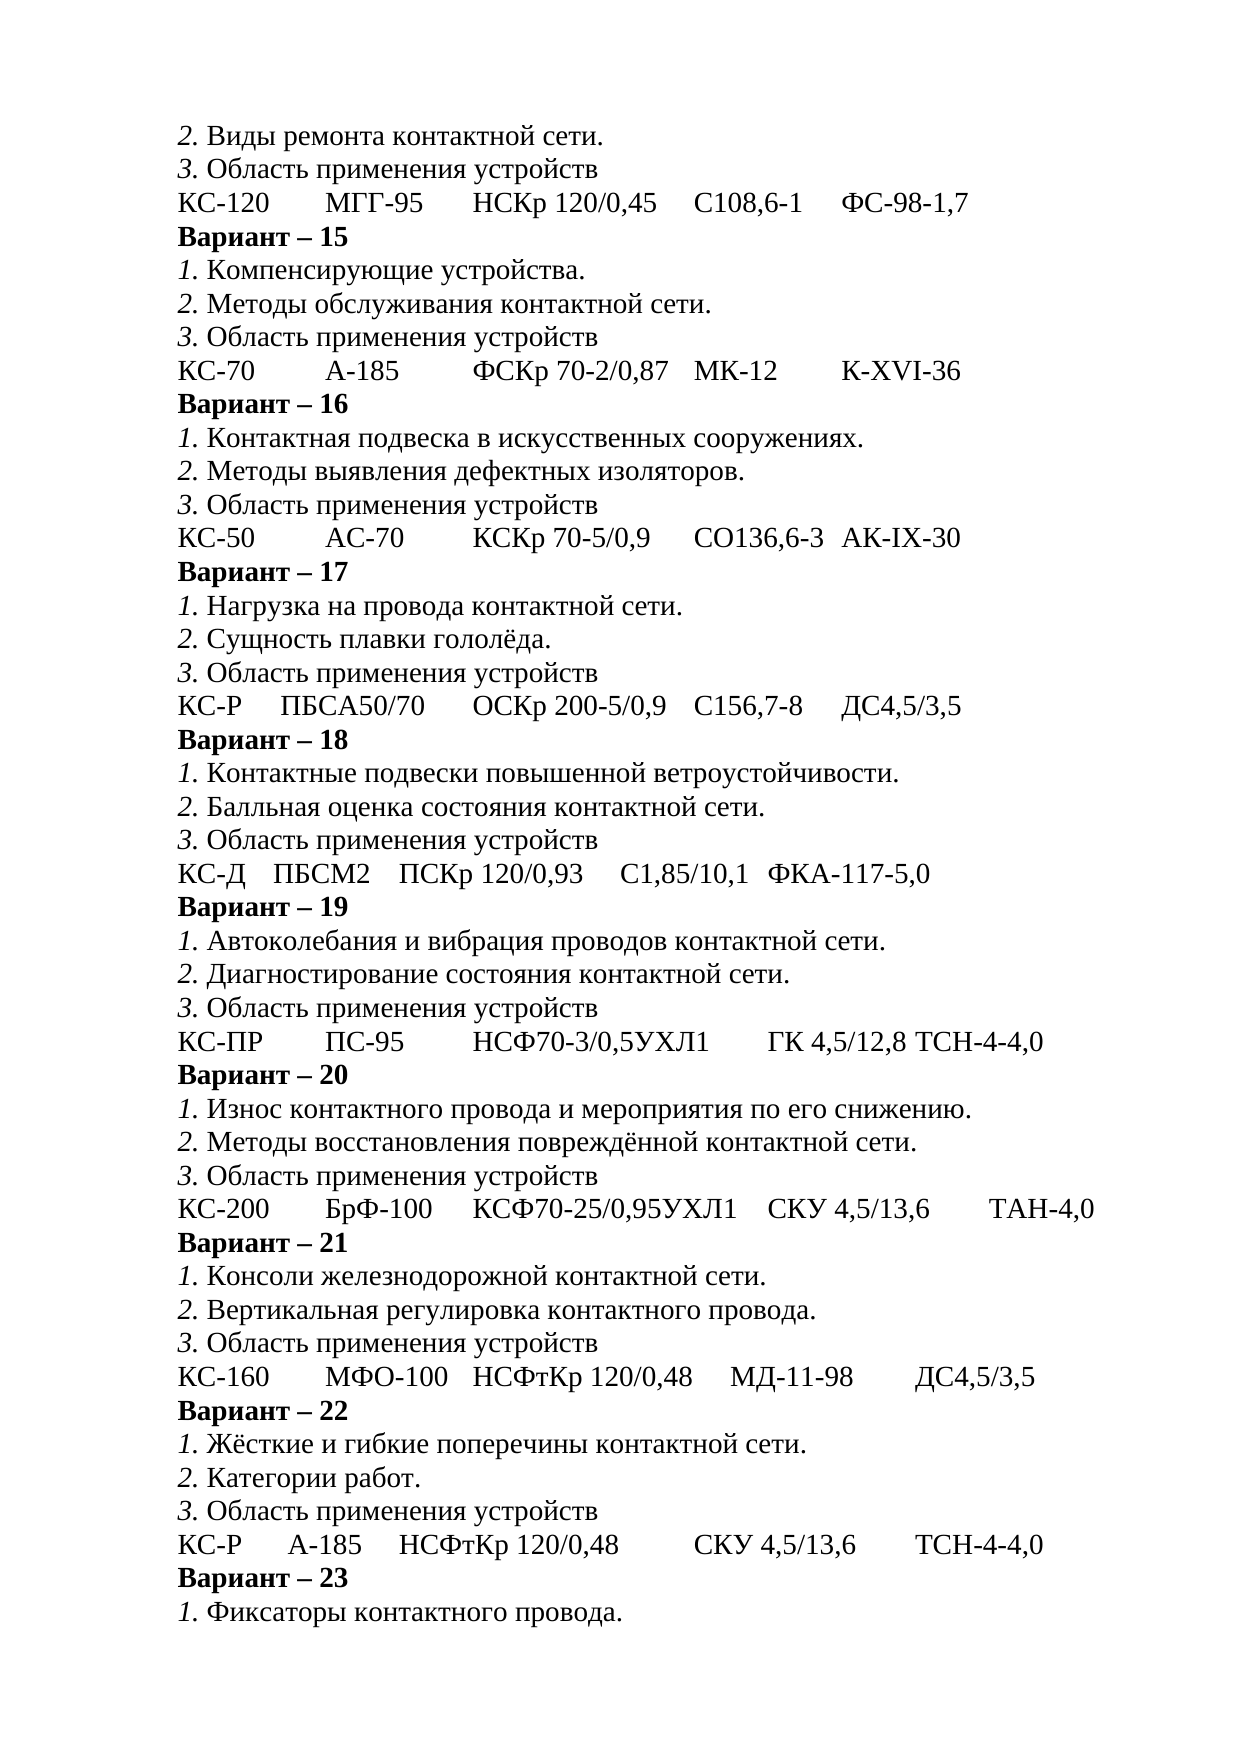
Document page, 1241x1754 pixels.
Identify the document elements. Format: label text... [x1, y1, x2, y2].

text 2. Диагностирование состояния контактной сети. [177, 957, 1152, 990]
text КС-200 БрФ-100 КСФ70-25/0,95УХЛ1 СКУ 4,5/13,6 ТАН-4,0 [177, 1191, 1152, 1225]
text 1. Консоли железнодорожной контактной сети. [177, 1258, 1152, 1292]
text 2. Вертикальная регулировка контактного провода. [177, 1292, 1152, 1326]
text 2. Сущность плавки гололёда. [177, 621, 1152, 655]
text Вариант – 18 [177, 722, 1152, 755]
text 1. Контактные подвески повышенной ветроустойчивости. [177, 755, 1152, 789]
text 3. Область применения устройств [177, 152, 1152, 185]
text КС-70 А-185 ФСКр 70-2/0,87 МК-12 К-XVI-36 [177, 353, 1152, 386]
text 1. Жёсткие и гибкие поперечины контактной сети. [177, 1426, 1152, 1460]
text 2. Виды ремонта контактной сети. [177, 118, 1152, 152]
text КС-160 МФО-100 НСФтКр 120/0,48 МД-11-98 ДС4,5/3,5 [177, 1359, 1152, 1393]
text Вариант – 15 [177, 219, 1152, 252]
text КС-ПР ПС-95 НСФ70-3/0,5УХЛ1 ГК 4,5/12,8 ТСН-4-4,0 [177, 1024, 1152, 1057]
text КС-Д ПБСМ2 ПСКр 120/0,93 С1,85/10,1 ФКА-117-5,0 [177, 856, 1152, 889]
text 1. Фиксаторы контактного провода. [177, 1594, 1152, 1627]
text 3. Область применения устройств [177, 319, 1152, 353]
text 2. Категории работ. [177, 1460, 1152, 1493]
text 3. Область применения устройств [177, 1493, 1152, 1527]
text 2. Методы выявления дефектных изоляторов. [177, 453, 1152, 487]
text 1. Компенсирующие устройства. [177, 252, 1152, 286]
text 3. Область применения устройств [177, 1158, 1152, 1191]
text 1. Автоколебания и вибрация проводов контактной сети. [177, 923, 1152, 957]
text 3. Область применения устройств [177, 1326, 1152, 1359]
text КС-Р ПБСА50/70 ОСКр 200-5/0,9 С156,7-8 ДС4,5/3,5 [177, 688, 1152, 722]
text 2. Балльная оценка состояния контактной сети. [177, 789, 1152, 822]
text 1. Нагрузка на провода контактной сети. [177, 588, 1152, 621]
text Вариант – 21 [177, 1225, 1152, 1258]
text 1. Контактная подвеска в искусственных сооружениях. [177, 420, 1152, 453]
text 1. Износ контактного провода и мероприятия по его снижению. [177, 1091, 1152, 1124]
text КС-50 АС-70 КСКр 70-5/0,9 СО136,6-3 АК-IX-30 [177, 521, 1152, 554]
text Вариант – 20 [177, 1057, 1152, 1091]
text Вариант – 17 [177, 554, 1152, 588]
text 2. Методы восстановления повреждённой контактной сети. [177, 1124, 1152, 1158]
text Вариант – 23 [177, 1560, 1152, 1594]
text 2. Методы обслуживания контактной сети. [177, 286, 1152, 319]
text 3. Область применения устройств [177, 822, 1152, 856]
text 3. Область применения устройств [177, 990, 1152, 1024]
text КС-120 МГГ-95 НСКр 120/0,45 С108,6-1 ФС-98-1,7 [177, 185, 1152, 219]
text Вариант – 16 [177, 386, 1152, 420]
text Вариант – 22 [177, 1393, 1152, 1426]
text 3. Область применения устройств [177, 487, 1152, 521]
text КС-Р А-185 НСФтКр 120/0,48 СКУ 4,5/13,6 ТСН-4-4,0 [177, 1527, 1152, 1560]
text 3. Область применения устройств [177, 655, 1152, 688]
text Вариант – 19 [177, 889, 1152, 923]
